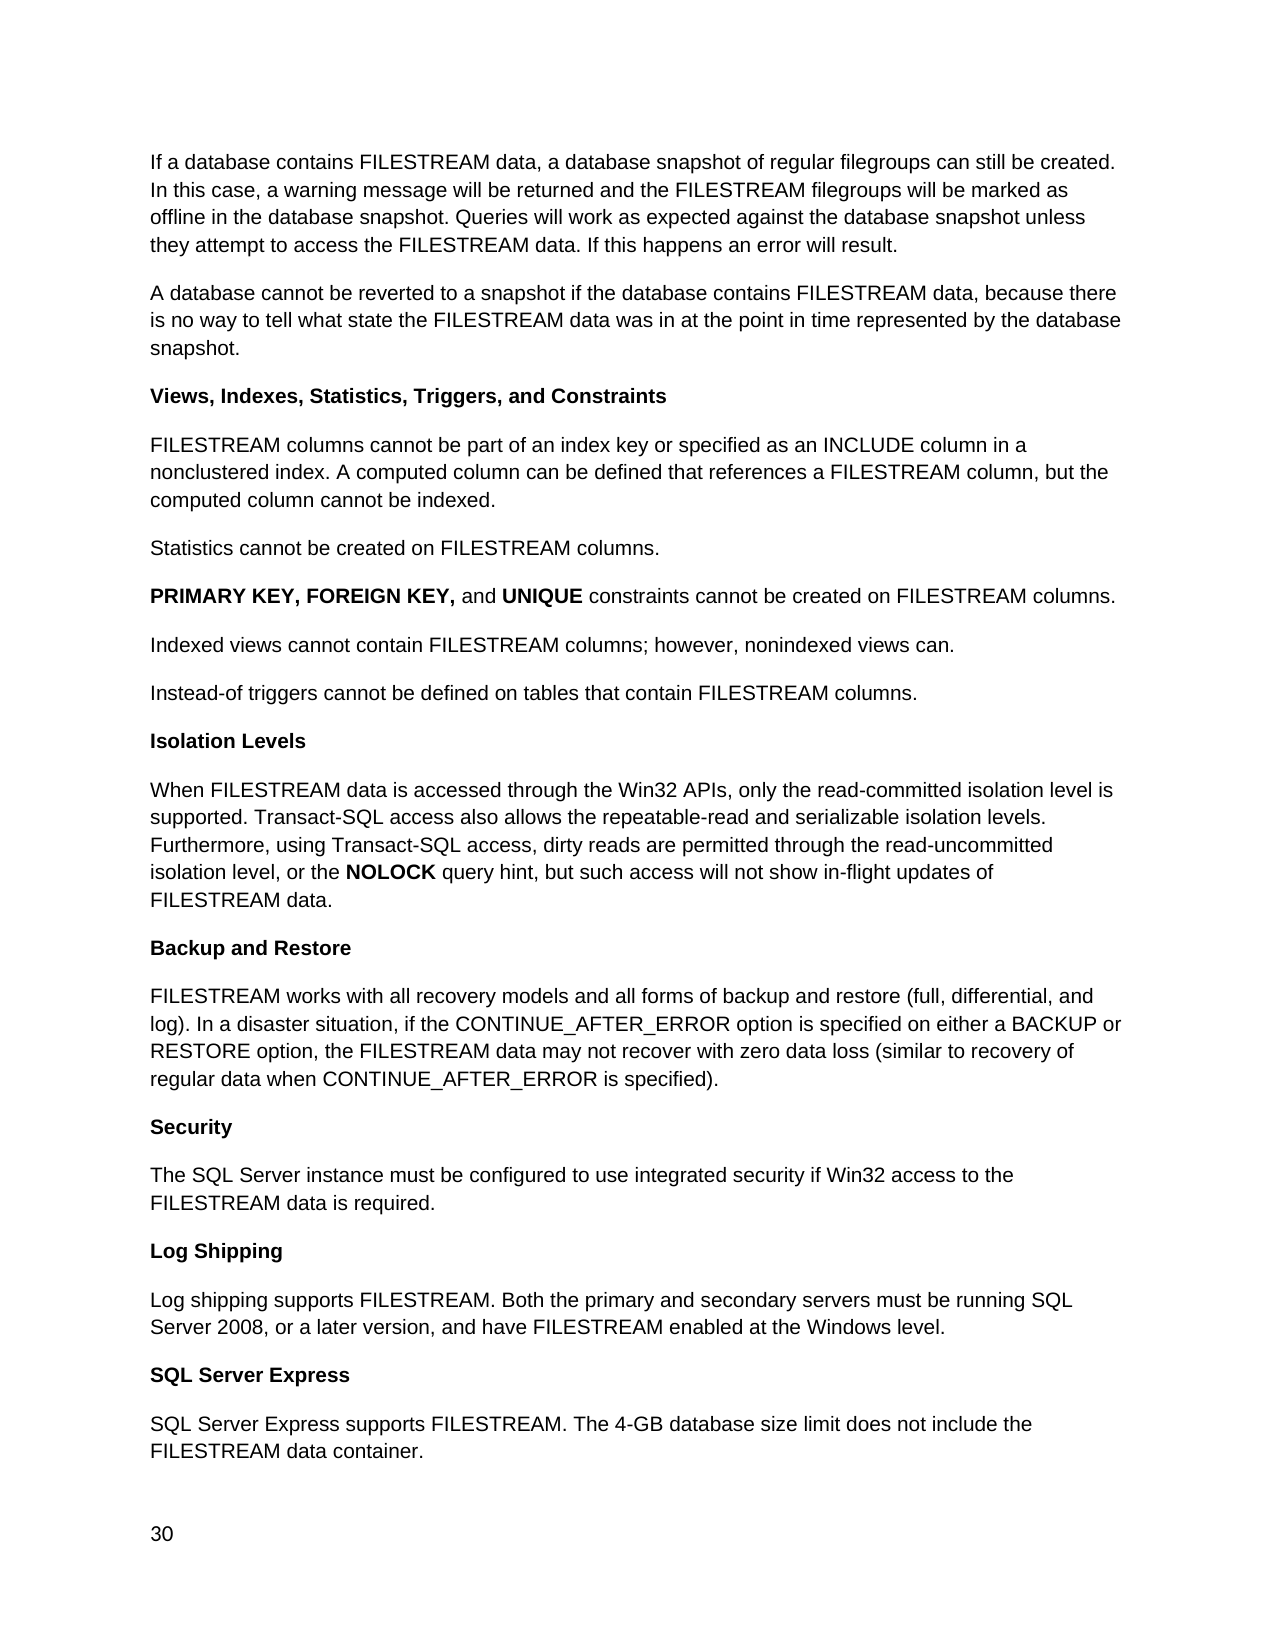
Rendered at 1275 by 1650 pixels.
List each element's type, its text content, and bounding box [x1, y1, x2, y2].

text PRIMARY KEY, FOREIGN KEY, and UNIQUE constraints cannot be created on FILESTREAM columns. [150, 584, 1125, 608]
text Log shipping supports FILESTREAM. Both the primary and secondary servers must be running SQL Server 2008, or a later version, and have FILESTREAM enabled at the Windows level. [150, 1287, 1125, 1339]
text FILESTREAM columns cannot be part of an index key or specified as an INCLUDE column in a nonclustered index. A computed column can be defined that references a FILESTREAM column, but the computed column cannot be indexed. [150, 432, 1125, 511]
text Statistics cannot be created on FILESTREAM columns. [150, 536, 1125, 560]
text Isolation Levels [150, 729, 1125, 753]
text Instead-of triggers cannot be defined on tables that contain FILESTREAM columns. [150, 681, 1125, 705]
text Security [150, 1115, 1125, 1139]
text FILESTREAM works with all recovery models and all forms of backup and restore (full, differential, and log). In a disaster situation, if the CONTINUE_AFTER_ERROR option is specified on either a BACKUP or RESTORE option, the FILESTREAM data may not recover with zero data loss (similar to recovery of regular data when CONTINUE_AFTER_ERROR is specified). [150, 984, 1125, 1091]
text A database cannot be reverted to a snapshot if the database contains FILESTREAM data, because there is no way to tell what state the FILESTREAM data was in at the point in time represented by the database snapshot. [150, 281, 1125, 360]
text The SQL Server instance must be configured to use integrated security if Win32 access to the FILESTREAM data is required. [150, 1163, 1125, 1215]
text SQL Server Express supports FILESTREAM. The 4-GB database size limit does not include the FILESTREAM data container. [150, 1412, 1125, 1463]
text Indexed views cannot contain FILESTREAM columns; however, nonindexed views can. [150, 632, 1125, 656]
text If a database contains FILESTREAM data, a database snapshot of regular filegroups can still be created. In this case, a warning message will be returned and the FILESTREAM filegroups will be marked as offline in the database snapshot. Queries will work as expected against the database snapshot unless they attempt to access the FILESTREAM data. If this happens an error will result. [150, 150, 1125, 256]
text Log Shipping [150, 1239, 1125, 1263]
text Backup and Restore [150, 936, 1125, 960]
text When FILESTREAM data is accessed through the Win32 APIs, only the read-committed isolation level is supported. Transact-SQL access also allows the repeatable-read and serializable isolation levels. Furthermore, using Transact-SQL access, dirty reads are permitted through the read-uncommitted isolation level, or the NOLOCK query hint, but such access will not show in-flight updates of FILESTREAM data. [150, 777, 1125, 911]
text Views, Indexes, Statistics, Triggers, and Constraints [150, 384, 1125, 408]
text SQL Server Express [150, 1363, 1125, 1387]
